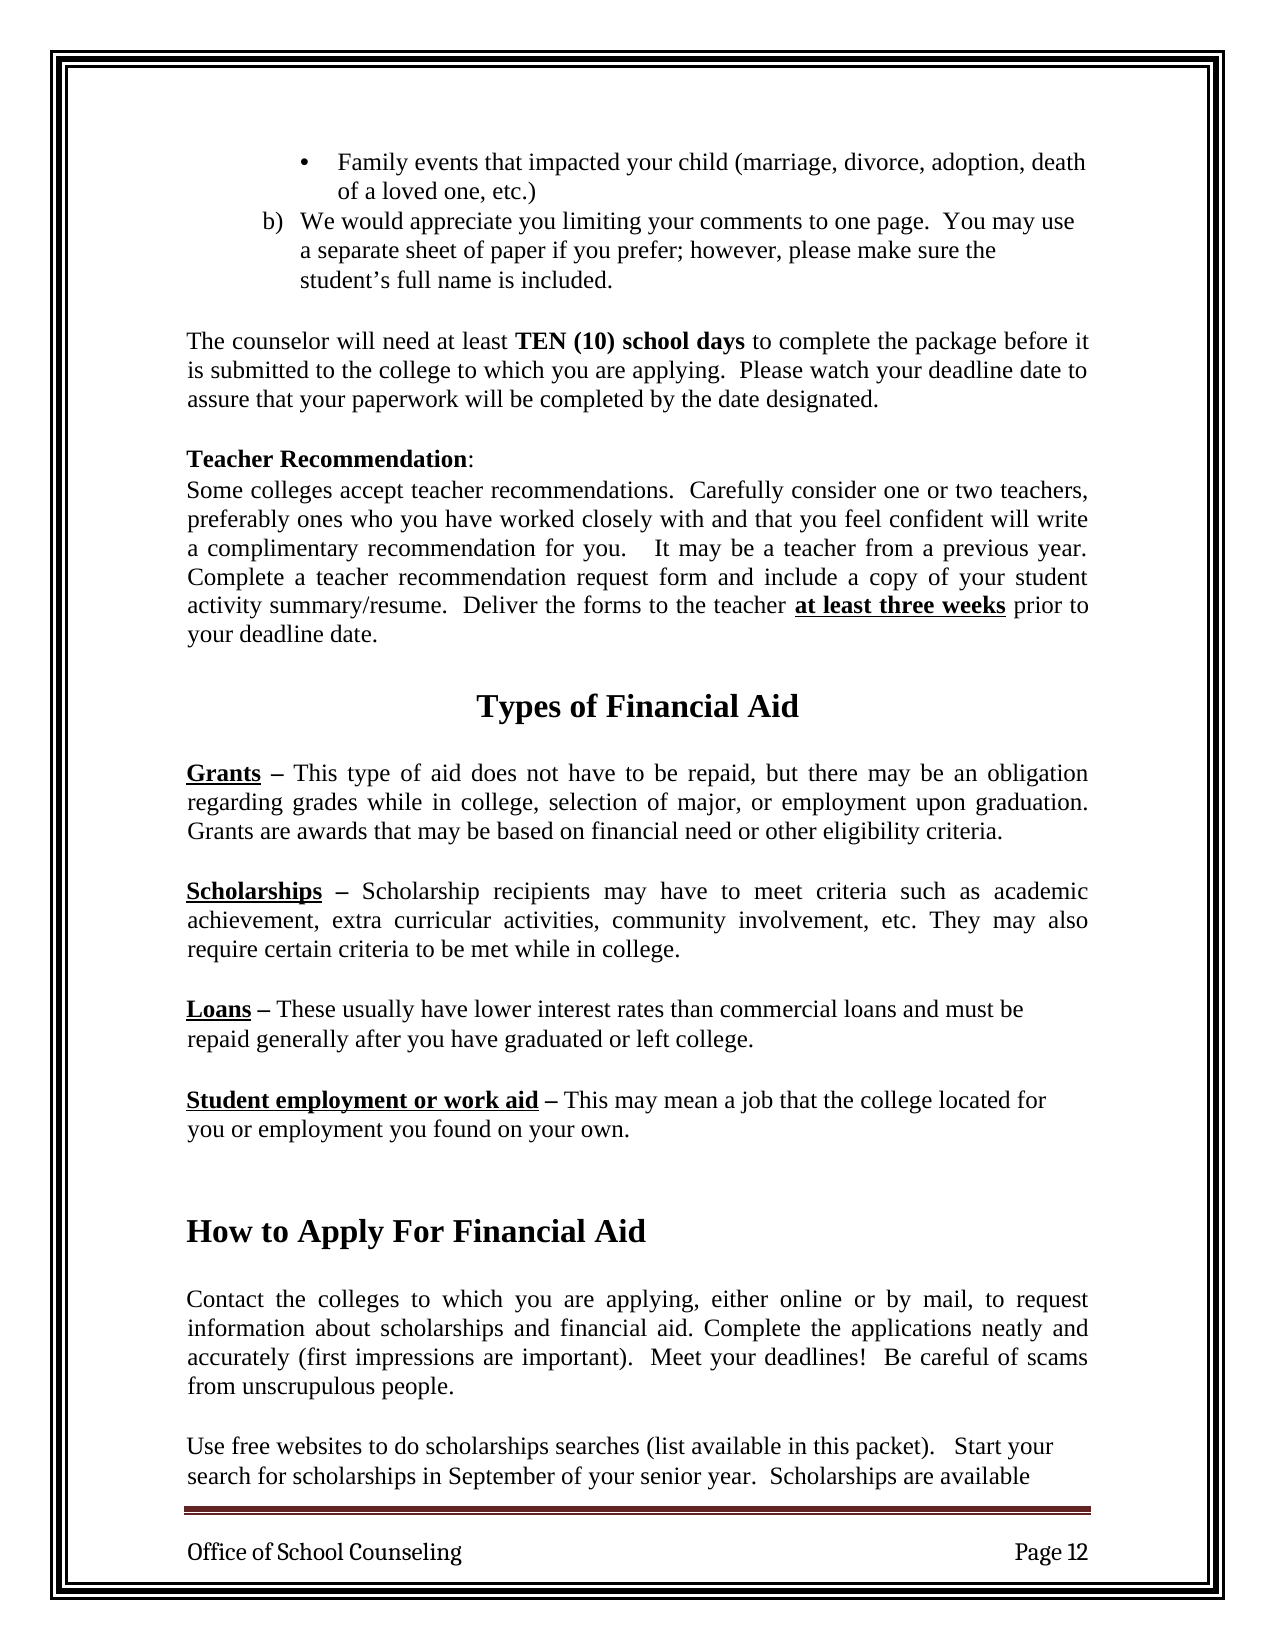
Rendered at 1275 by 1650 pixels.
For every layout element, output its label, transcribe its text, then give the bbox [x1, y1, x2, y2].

list Family events that impacted your child (marriage, divorce, adoption, death of a loved one, etc.) [300, 146, 1089, 205]
text Scholarships – Scholarship recipients may have to meet criteria such as academic achievement, extra curricular activities, community involvement, etc. They may also require certain criteria to be met while in college. [186, 876, 1089, 963]
subtitle Types of Financial Aid [200, 686, 1075, 724]
list We would appreciate you limiting your comments to one page. You may use a separate sheet of paper if you prefer; however, please make sure the student’s full name is included. [262, 206, 1089, 294]
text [186, 1431, 1089, 1490]
text Contact the colleges to which you are applying, either online or by mail, to request information about scholarships and financial aid. Complete the applications neatly and accurately (first impressions are important). Meet your deadlines! Be careful of scams from unscrupulous people. [186, 1284, 1089, 1400]
text Teacher Recommendation: [186, 444, 1094, 473]
text Student employment or work aid – This may mean a job that the college located for you or employment you found on your own. [186, 1085, 1089, 1143]
text Some colleges accept teacher recommendations. Carefully consider one or two teachers, preferably ones who you have worked closely with and that you feel confident will write a complimentary recommendation for you. It may be a teacher from a previous year. Complete a teacher recommendation request form and include a copy of your student activity summary/resume. Deliver the forms to the teacher at least three weeks prior to your deadline date. [186, 475, 1089, 648]
text Grants – This type of aid does not have to be repaid, but there may be an obligation regarding grades while in college, selection of major, or employment upon graduation. Grants are awards that may be based on financial need or other eligibility criteria. [186, 758, 1089, 845]
text Loans – These usually have lower interest rates than commercial loans and must be repaid generally after you have graduated or left college. [186, 994, 1089, 1053]
subtitle How to Apply For Financial Aid [186, 1212, 1094, 1250]
text The counselor will need at least TEN (10) school days to complete the package before it is submitted to the college to which you are applying. Please watch your deadline date to assure that your paperwork will be completed by the date designated. [186, 326, 1089, 413]
